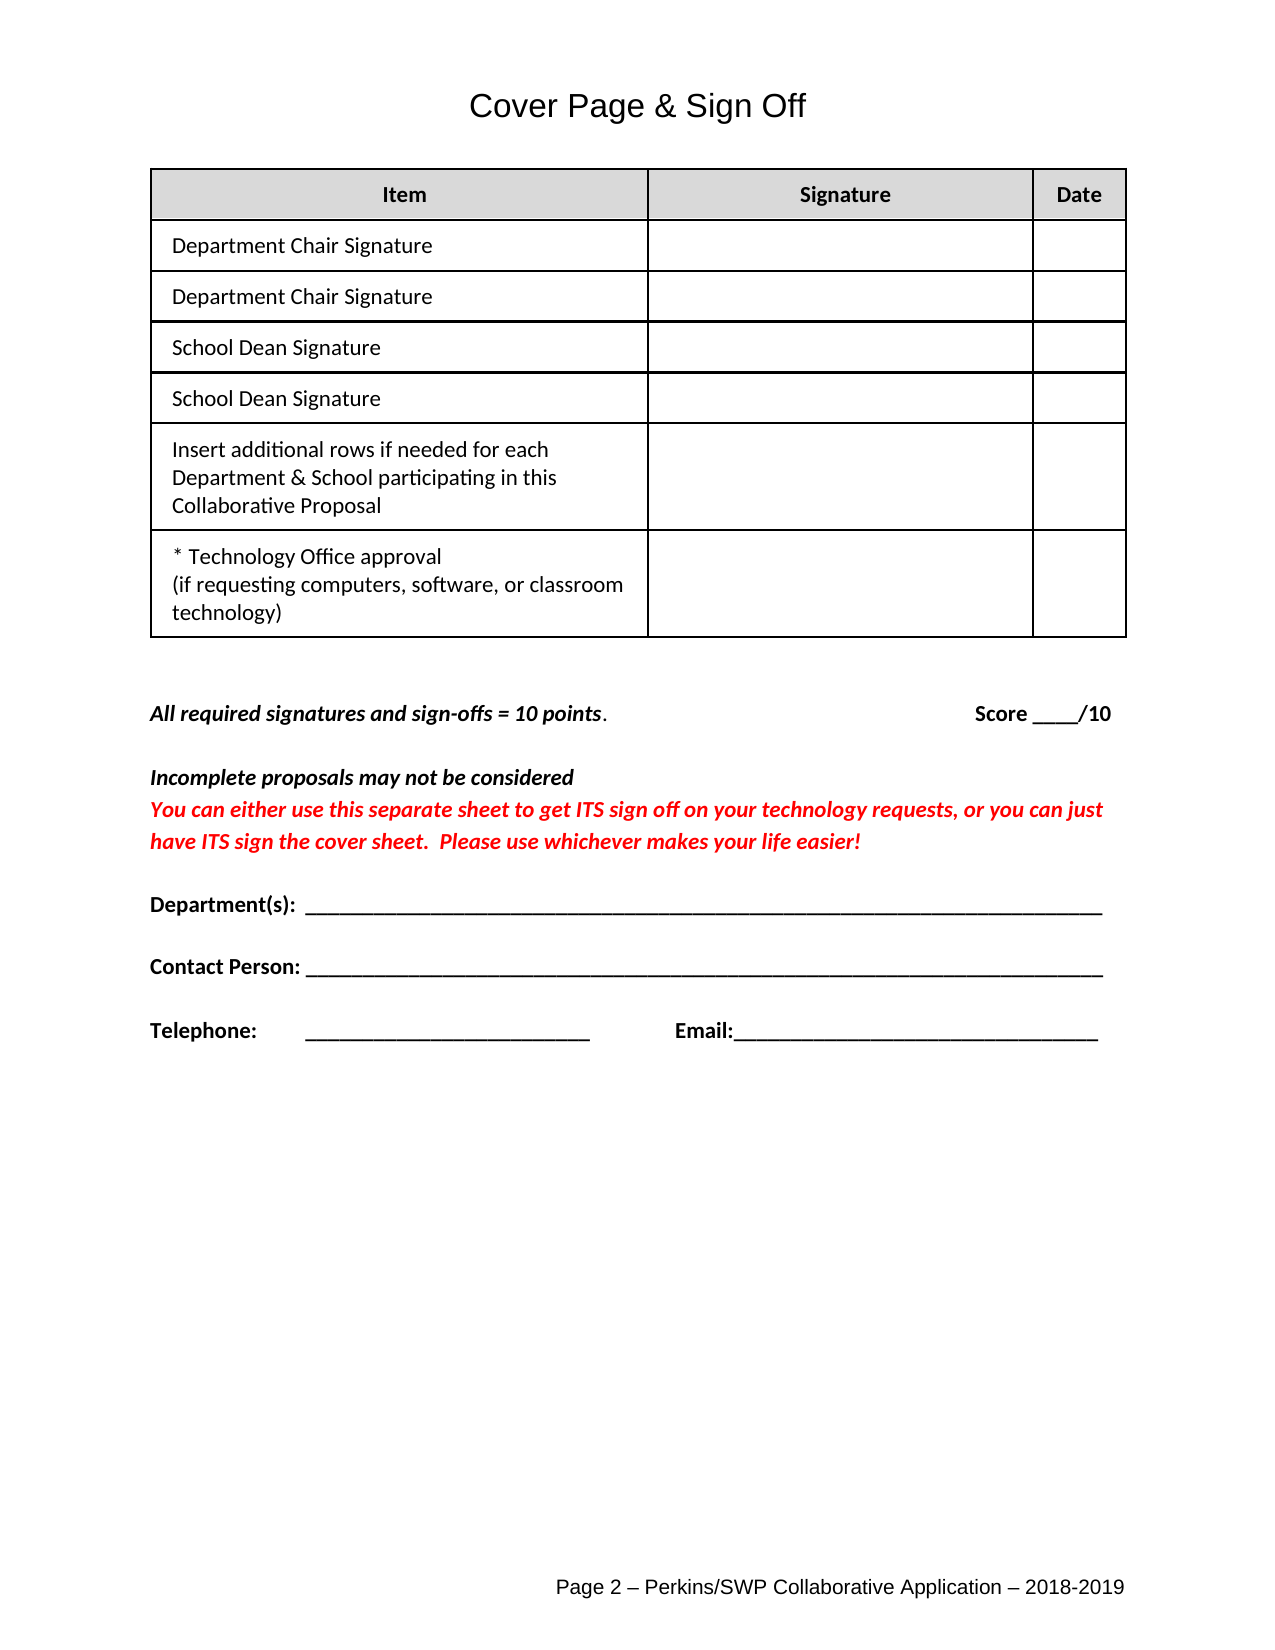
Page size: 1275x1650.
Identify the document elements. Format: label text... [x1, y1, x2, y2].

table_cell [649, 424, 1032, 529]
table_cell [1034, 424, 1125, 529]
table_cell [1034, 374, 1125, 422]
table_header Item [152, 170, 647, 218]
table_cell [1034, 272, 1125, 320]
table_cell Department Chair Signature [152, 221, 647, 269]
text Contact Person: ______________________________________________________________________ [150, 952, 1125, 1012]
table_cell School Dean Signature [152, 323, 647, 371]
table_cell * Technology Office approval (if requesting computers, software, or classroom technology) [152, 531, 647, 636]
subtitle Cover Page & Sign Off [150, 86, 1125, 124]
table_cell [649, 374, 1032, 422]
text Telephone: _________________________ Email:________________________________ [150, 1017, 1125, 1045]
table_cell [649, 272, 1032, 320]
table_header Signature [649, 170, 1032, 218]
table_cell School Dean Signature [152, 374, 647, 422]
table_cell [1034, 531, 1125, 636]
text Department(s): ______________________________________________________________________ [150, 890, 1125, 918]
table_header Date [1034, 170, 1125, 218]
table_cell [649, 323, 1032, 371]
table_cell [649, 221, 1032, 269]
text All required signatures and sign-offs = 10 points. Score ____/10 [150, 699, 1125, 727]
table_cell Department Chair Signature [152, 272, 647, 320]
text Incomplete proposals may not be considered [150, 763, 1125, 791]
table_cell Insert additional rows if needed for each Department & School participating in this Collaborative Proposal [152, 424, 647, 529]
table_cell [1034, 221, 1125, 269]
table_cell [649, 531, 1032, 636]
text You can either use this separate sheet to get ITS sign off on your technology requests, or you can just have ITS sign the cover sheet. Please use whichever makes your life easier! [150, 795, 1125, 856]
table_cell [1034, 323, 1125, 371]
